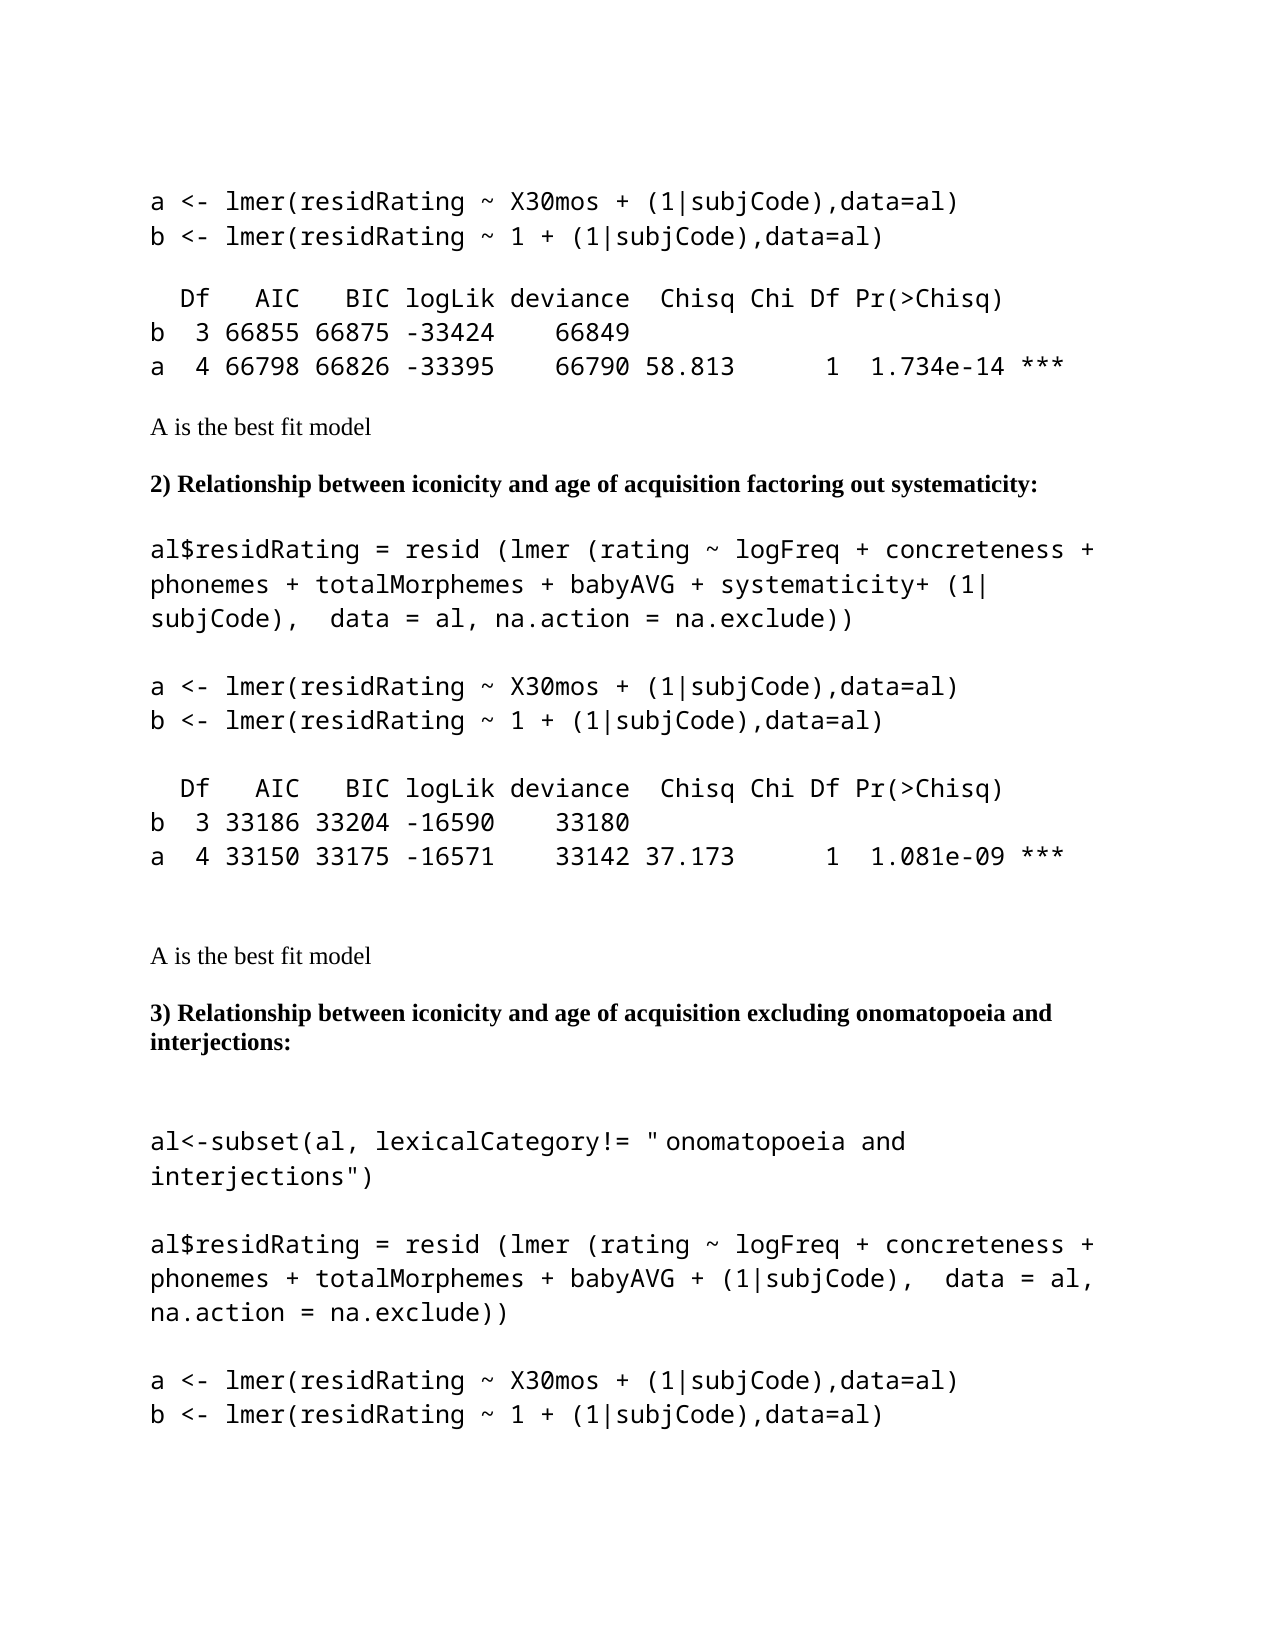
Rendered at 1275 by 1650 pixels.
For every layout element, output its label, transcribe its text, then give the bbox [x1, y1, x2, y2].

text a <- lmer(residRating ~ X30mos + (1|subjCode),data=al) [150, 668, 1125, 702]
text b 3 66855 66875 -33424 66849 [150, 315, 1125, 349]
text a 4 66798 66826 -33395 66790 58.813 1 1.734e-14 *** [150, 349, 1125, 383]
text Df AIC BIC logLik deviance Chisq Chi Df Pr(>Chisq) [150, 281, 1125, 315]
text b <- lmer(residRating ~ 1 + (1|subjCode),data=al) [150, 1397, 1125, 1431]
text Df AIC BIC logLik deviance Chisq Chi Df Pr(>Chisq) [150, 771, 1125, 805]
text b <- lmer(residRating ~ 1 + (1|subjCode),data=al) [150, 218, 1125, 252]
text a <- lmer(residRating ~ X30mos + (1|subjCode),data=al) [150, 184, 1125, 218]
text 2) Relationship between iconicity and age of acquisition factoring out systematicity: [150, 469, 1125, 498]
text b <- lmer(residRating ~ 1 + (1|subjCode),data=al) [150, 702, 1125, 737]
text a 4 33150 33175 -16571 33142 37.173 1 1.081e-09 *** [150, 839, 1125, 873]
text A is the best fit model [150, 941, 1125, 970]
text al<-subset(al, lexicalCategory!= " onomatopoeia and interjections") [150, 1124, 1125, 1192]
text 3) Relationship between iconicity and age of acquisition excluding onomatopoeia and interjections: [150, 998, 1125, 1056]
text A is the best fit model [150, 412, 1125, 441]
text al$residRating = resid (lmer (rating ~ logFreq + concreteness + phonemes + totalMorphemes + babyAVG + systematicity+ (1|subjCode), data = al, na.action = na.exclude)) [150, 532, 1125, 634]
text b 3 33186 33204 -16590 33180 [150, 805, 1125, 839]
text a <- lmer(residRating ~ X30mos + (1|subjCode),data=al) [150, 1362, 1125, 1397]
text al$residRating = resid (lmer (rating ~ logFreq + concreteness + phonemes + totalMorphemes + babyAVG + (1|subjCode), data = al, na.action = na.exclude)) [150, 1226, 1125, 1328]
